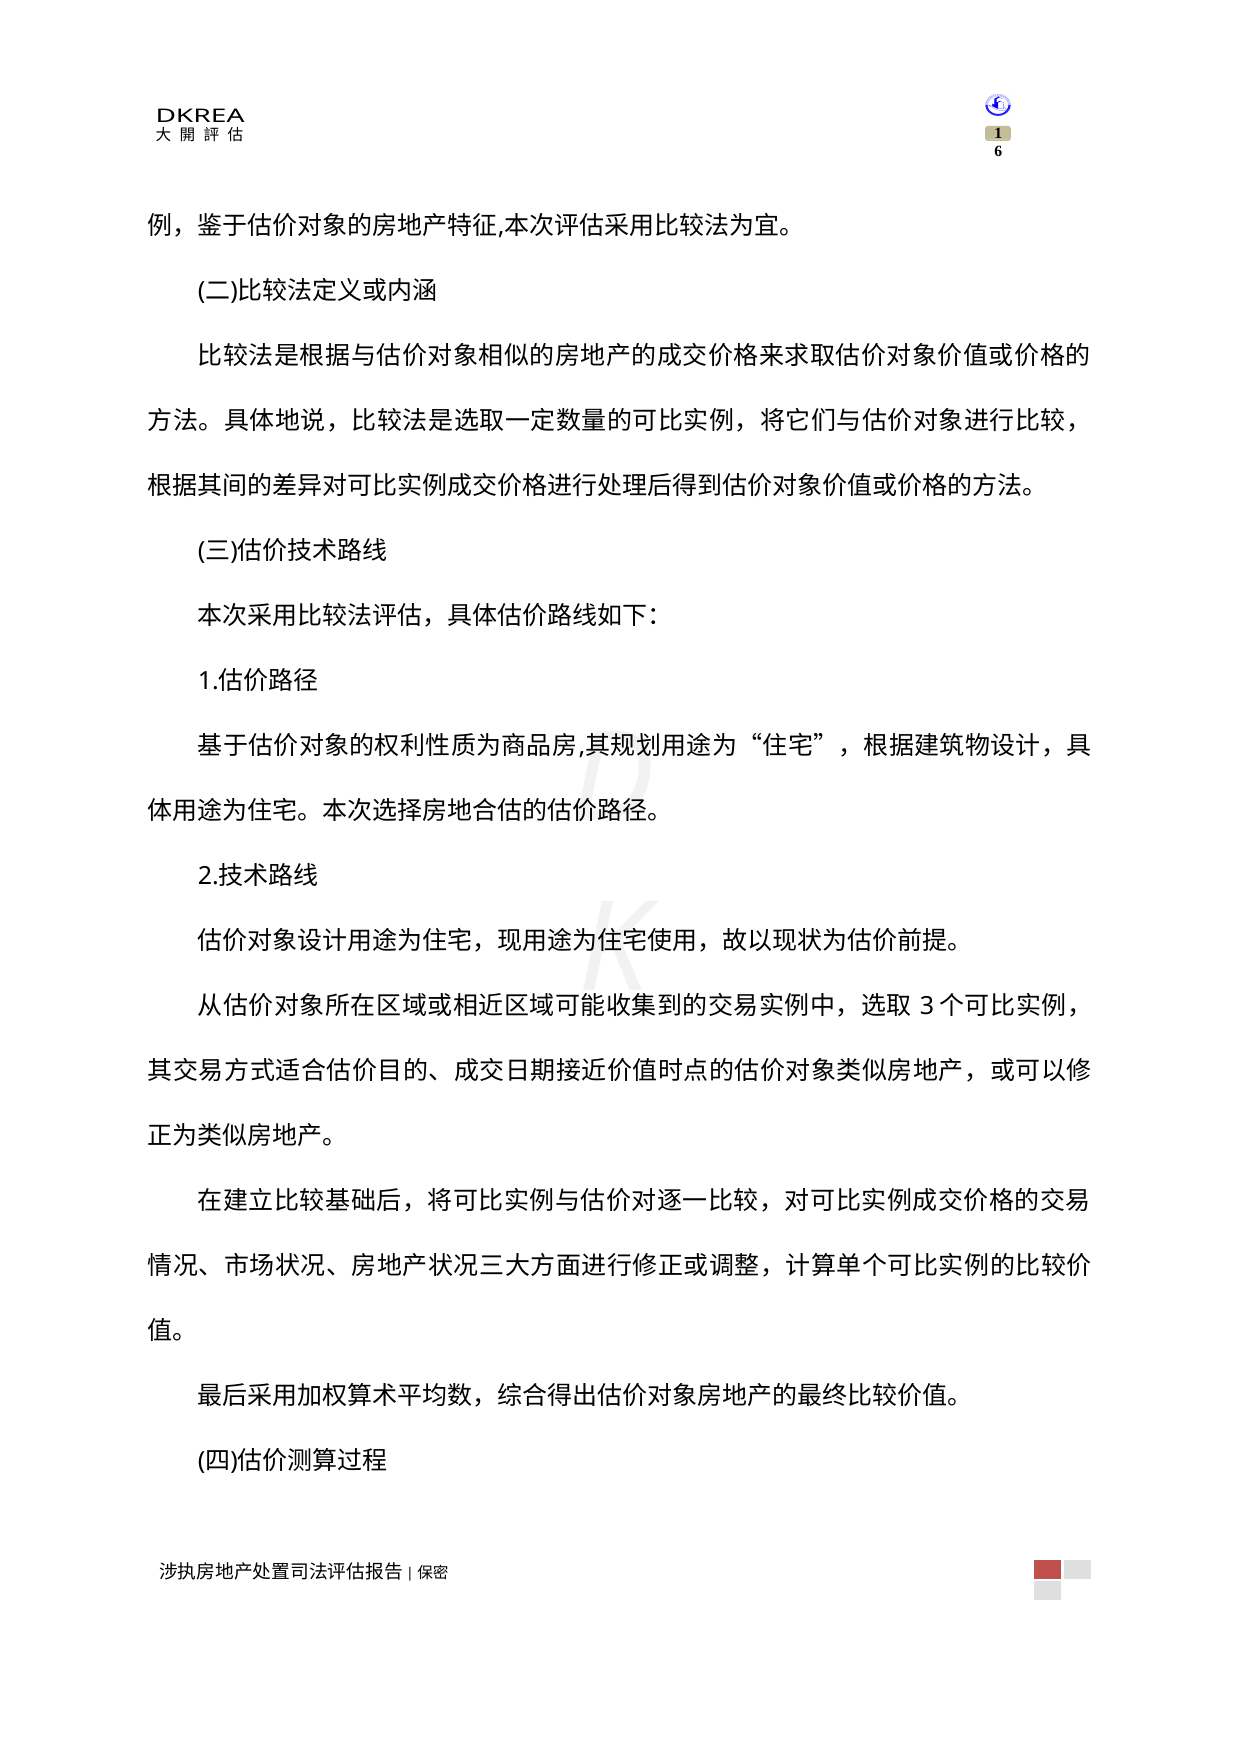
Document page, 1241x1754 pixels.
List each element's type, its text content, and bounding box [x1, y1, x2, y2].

text 最后采用加权算术平均数，综合得出估价对象房地产的最终比较价值。 [148, 1361, 1092, 1426]
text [148, 191, 1092, 256]
picture [984, 93, 1012, 117]
text 1.估价路径 [148, 646, 1092, 711]
text 2.技术路线 [148, 841, 1092, 906]
text 在建立比较基础后，将可比实例与估价对逐一比较，对可比实例成交价格的交易情况、市场状况、房地产状况三大方面进行修正或调整，计算单个可比实例的比较价值。 [148, 1166, 1092, 1361]
text 估价对象设计用途为住宅，现用途为住宅使用，故以现状为估价前提。 [148, 906, 1092, 971]
text 本次采用比较法评估，具体估价路线如下： [148, 581, 1092, 646]
text (三)估价技术路线 [148, 516, 1092, 581]
text (四)估价测算过程 [148, 1426, 1092, 1491]
text 从估价对象所在区域或相近区域可能收集到的交易实例中，选取3个可比实例，其交易方式适合估价目的、成交日期接近价值时点的估价对象类似房地产，或可以修正为类似房地产。 [148, 971, 1092, 1166]
text 比较法是根据与估价对象相似的房地产的成交价格来求取估价对象价值或价格的方法。具体地说，比较法是选取一定数量的可比实例，将它们与估价对象进行比较，根据其间的差异对可比实例成交价格进行处理后得到估价对象价值或价格的方法。 [148, 321, 1092, 516]
text 基于估价对象的权利性质为商品房,其规划用途为“住宅”，根据建筑物设计，具体用途为住宅。本次选择房地合估的估价路径。 [148, 711, 1092, 841]
text (二)比较法定义或内涵 [148, 256, 1092, 321]
